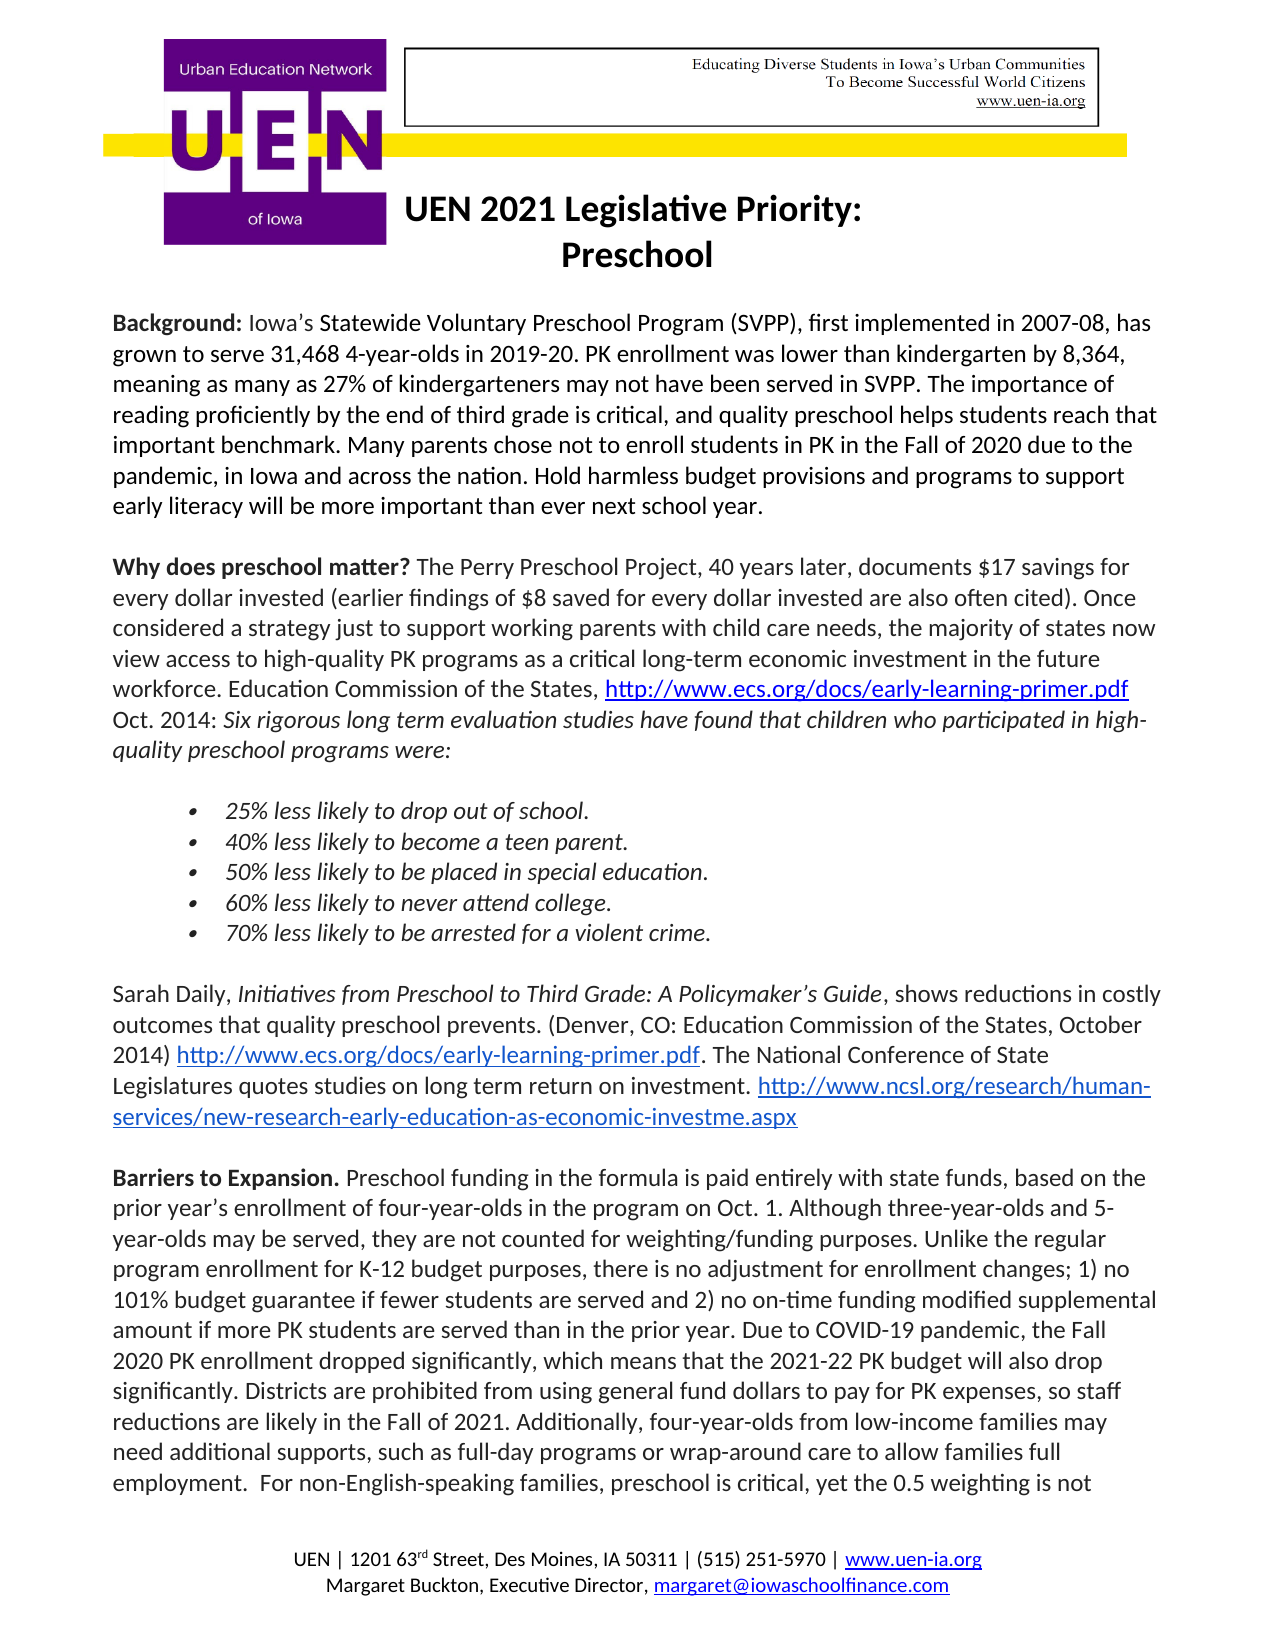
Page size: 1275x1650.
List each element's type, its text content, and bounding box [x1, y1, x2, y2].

list 50% less likely to be placed in special education. [187, 857, 1162, 887]
text UEN 2021 Legislative Priority: Preschool [112, 185, 1162, 277]
list 25% less likely to drop out of school. [187, 796, 1162, 826]
text Sarah Daily, Initiatives from Preschool to Third Grade: A Policymaker’s Guide, shows reductions in costly outcomes that quality preschool prevents. (Denver, CO: Education Commission of the States, October 2014) http://www.ecs.org/docs/early-learning-primer.pdf. The National Conference of State Legislatures quotes studies on long term return on investment. http://www.ncsl.org/research/human-services/new-research-early-education-as-economic-investme.aspx [112, 979, 1162, 1131]
text Background: Iowa’s Statewide Voluntary Preschool Program (SVPP), first implemented in 2007-08, has grown to serve 31,468 4-year-olds in 2019-20. PK enrollment was lower than kindergarten by 8,364, meaning as many as 27% of kindergarteners may not have been served in SVPP. The importance of reading proficiently by the end of third grade is critical, and quality preschool helps students reach that important benchmark. Many parents chose not to enroll students in PK in the Fall of 2020 due to the pandemic, in Iowa and across the nation. Hold harmless budget provisions and programs to support early literacy will be more important than ever next school year. [112, 307, 1162, 521]
list 60% less likely to never attend college. [187, 887, 1162, 918]
text Why does preschool matter? The Perry Preschool Project, 40 years later, documents $17 savings for every dollar invested (earlier findings of $8 saved for every dollar invested are also often cited). Once considered a strategy just to support working parents with child care needs, the majority of states now view access to high-quality PK programs as a critical long-term economic investment in the future workforce. Education Commission of the States, http://www.ecs.org/docs/early-learning-primer.pdf Oct. 2014: Six rigorous long term evaluation studies have found that children who participated in high-quality preschool programs were: [112, 551, 1162, 765]
list 40% less likely to become a teen parent. [187, 826, 1162, 857]
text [112, 1162, 1162, 1497]
list 70% less likely to be arrested for a violent crime. [187, 918, 1162, 948]
picture [103, 28, 1127, 256]
